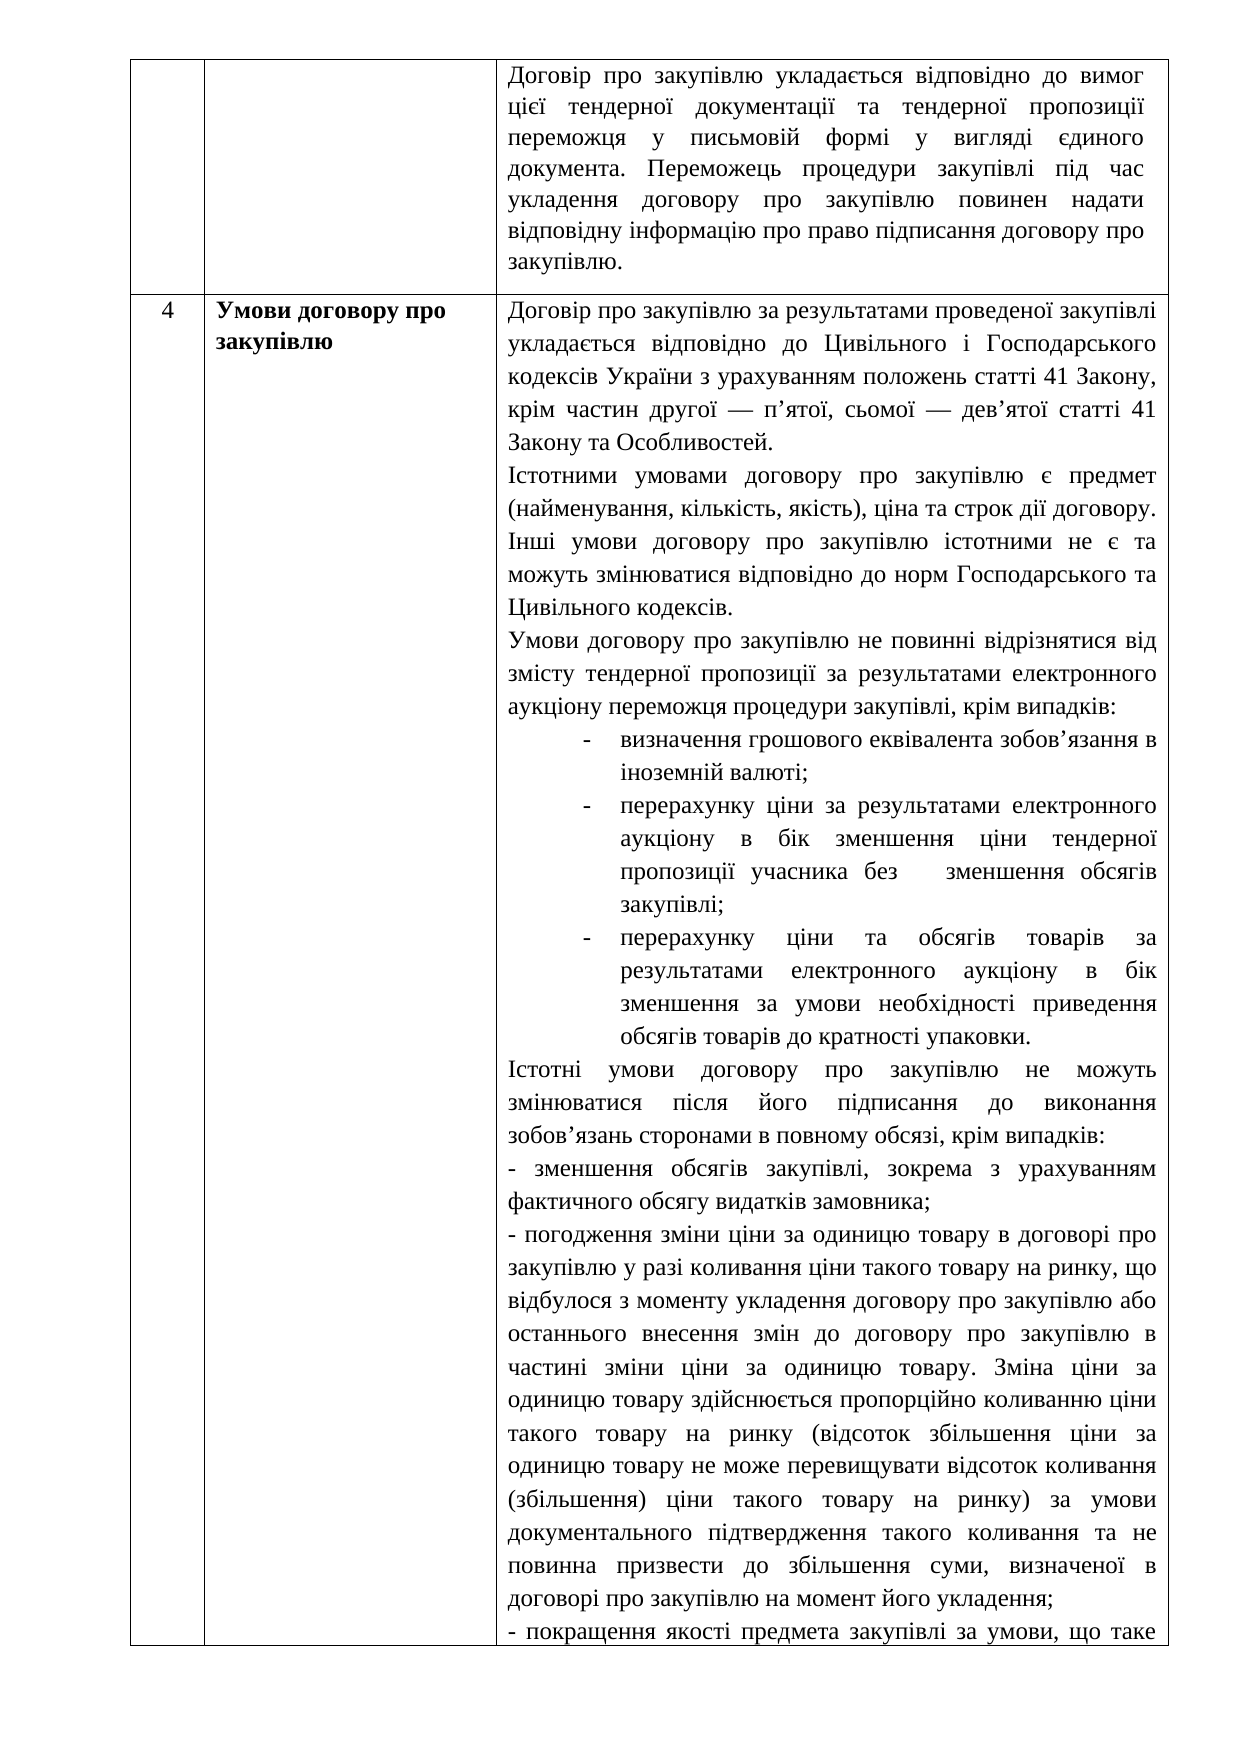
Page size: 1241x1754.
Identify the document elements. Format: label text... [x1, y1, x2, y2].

table_cell 4 [131, 295, 204, 1644]
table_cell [205, 295, 496, 1644]
table_cell 3 [131, 60, 204, 294]
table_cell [205, 60, 496, 294]
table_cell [497, 295, 1168, 1644]
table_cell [497, 60, 1168, 294]
